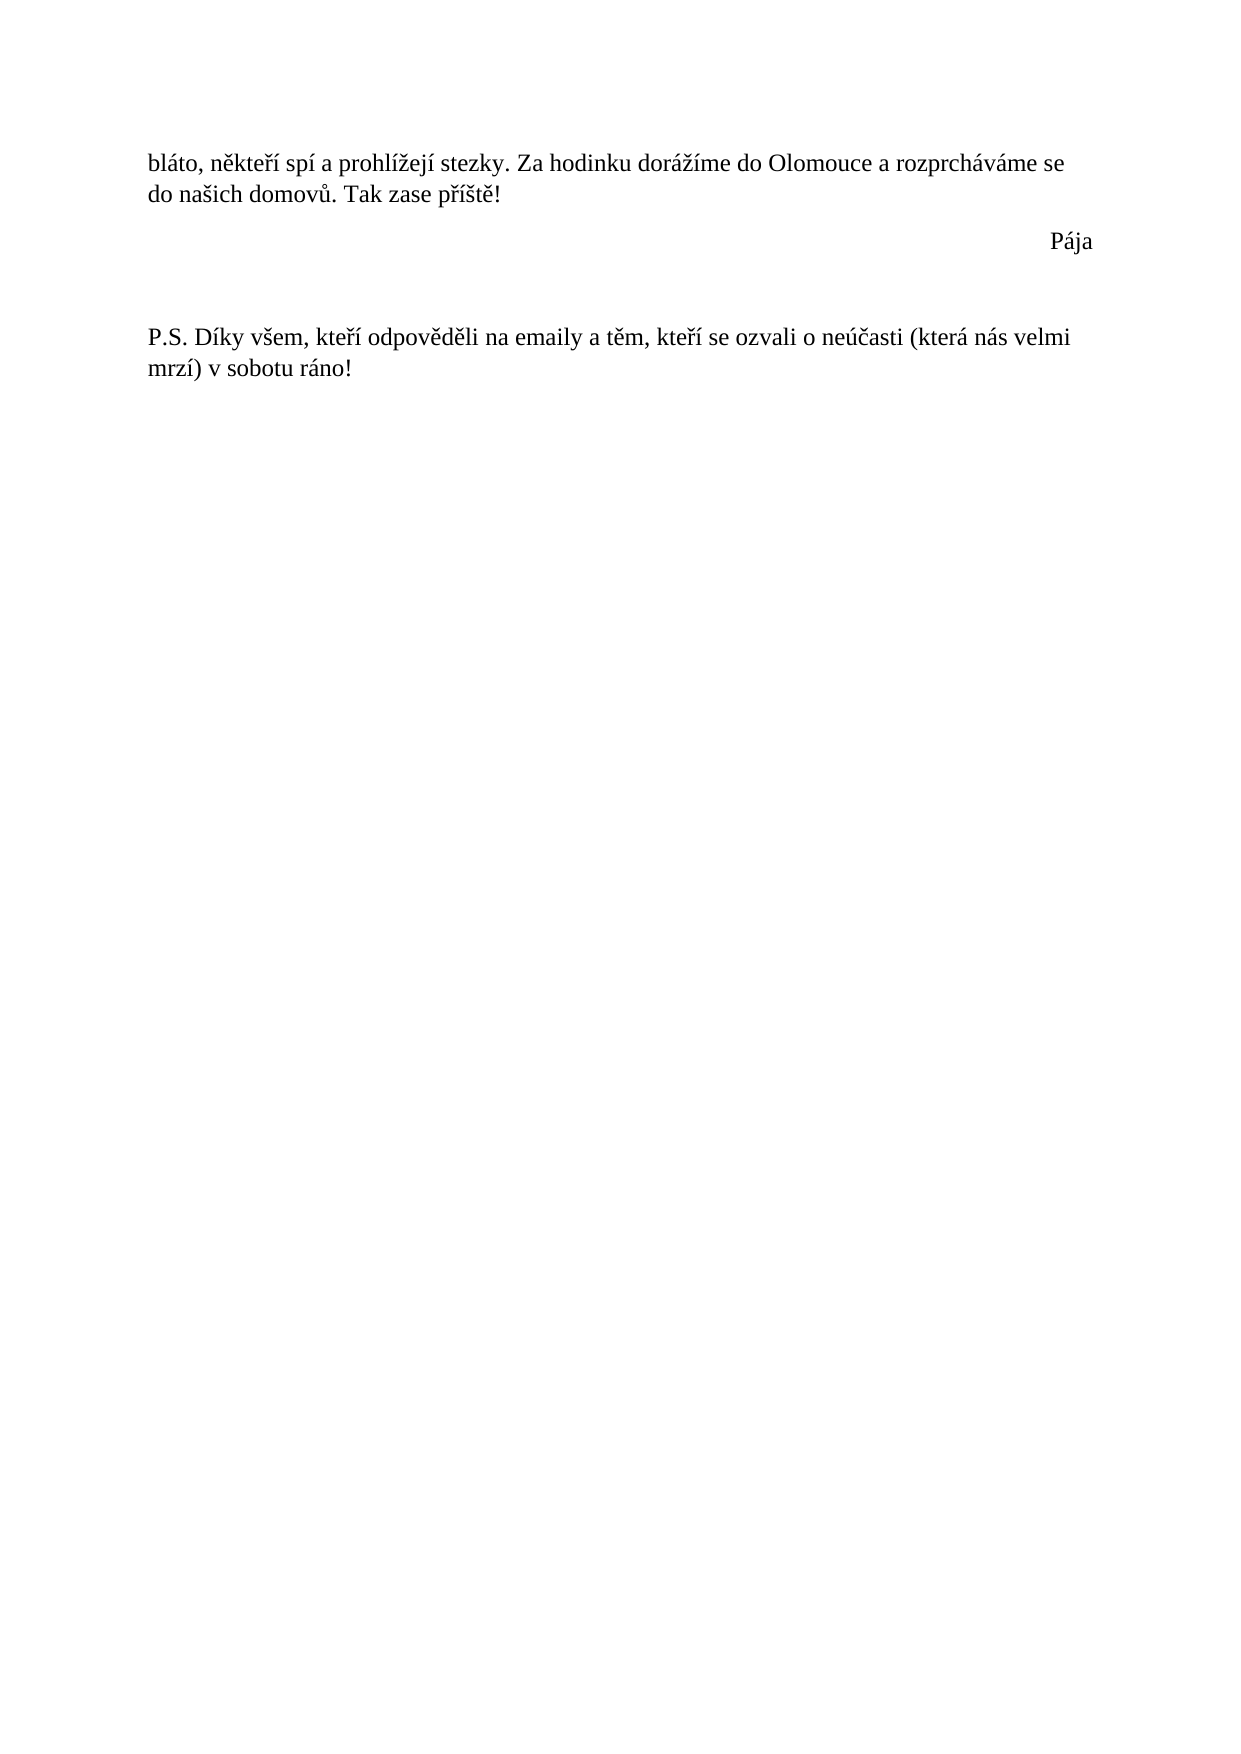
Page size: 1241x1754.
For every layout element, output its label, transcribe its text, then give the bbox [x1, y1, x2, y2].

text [148, 148, 1093, 207]
text Pája [148, 226, 1093, 255]
text P.S. Díky všem, kteří odpověděli na emaily a těm, kteří se ozvali o neúčasti (která nás velmi mrzí) v sobotu ráno! [148, 322, 1093, 382]
